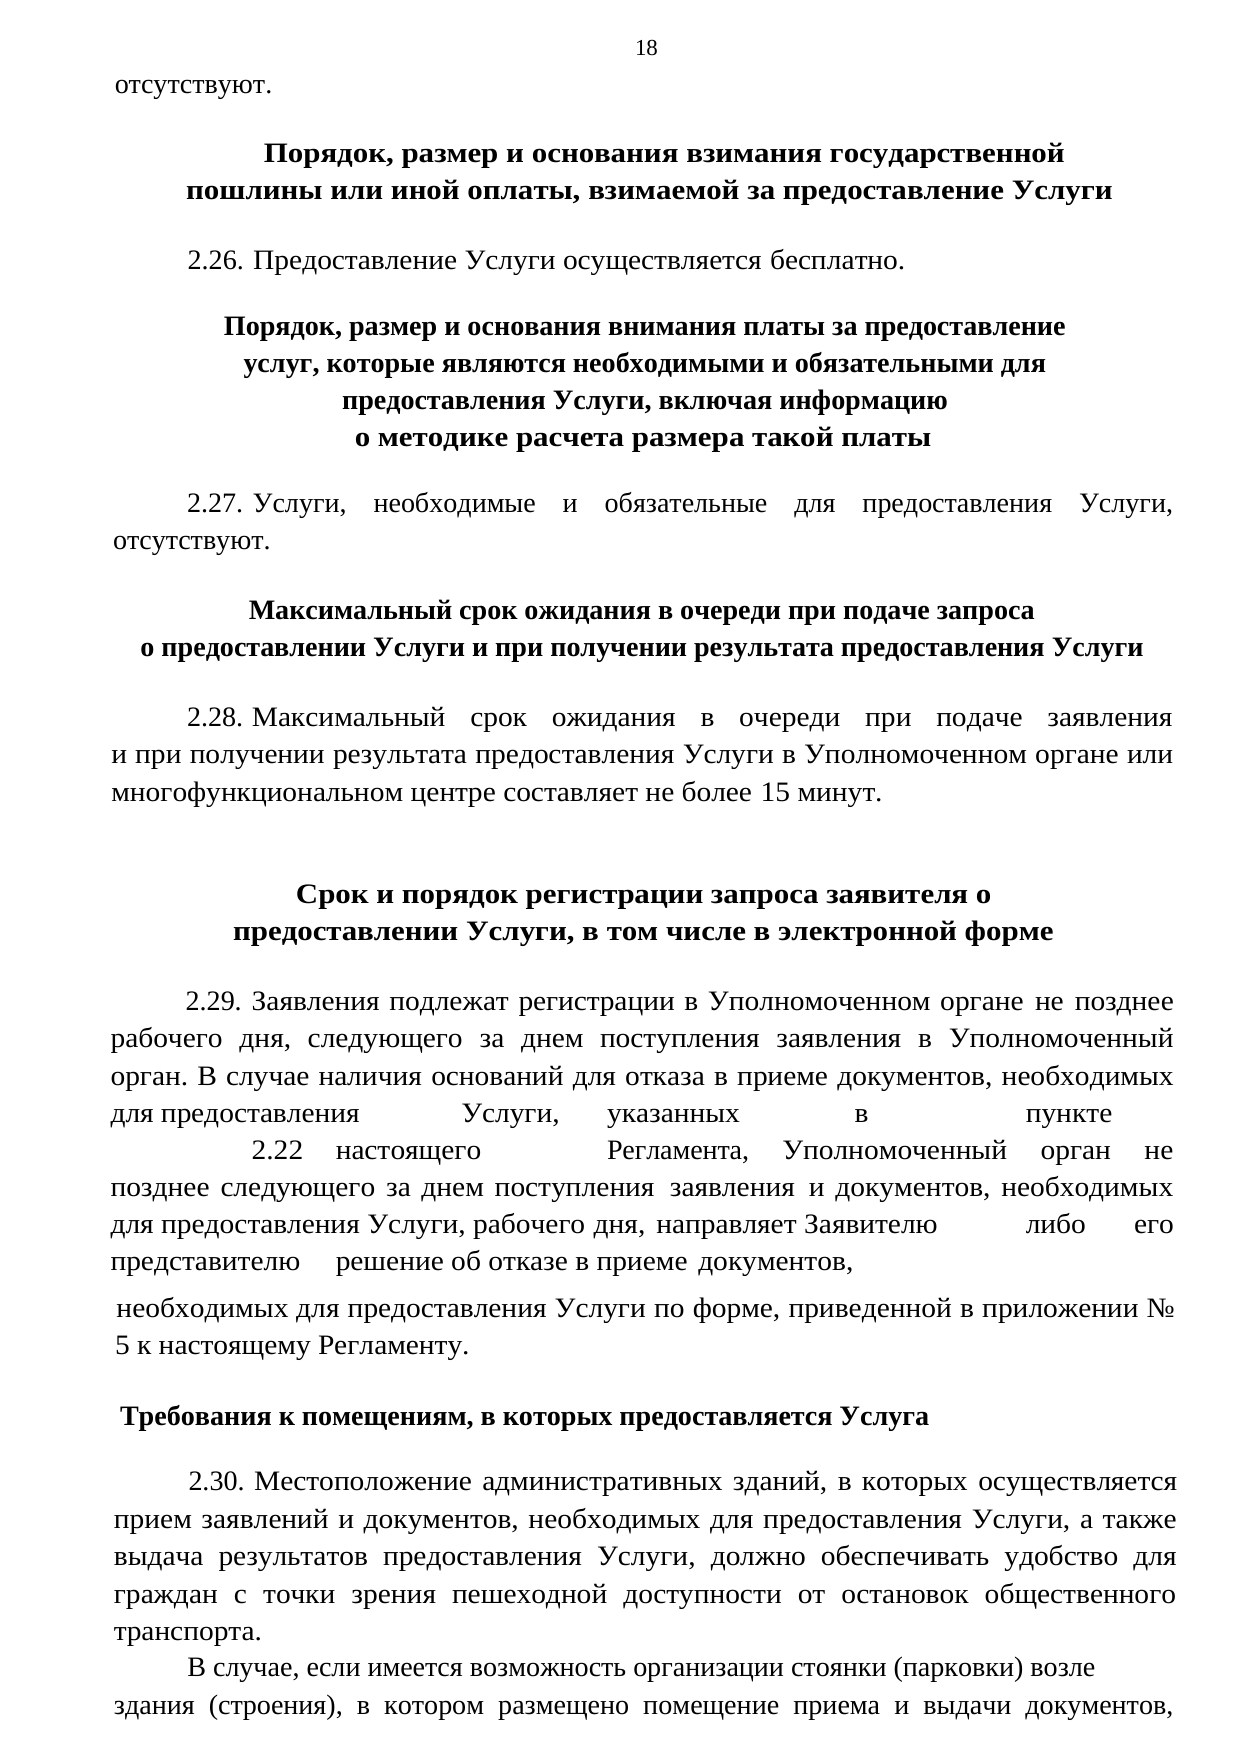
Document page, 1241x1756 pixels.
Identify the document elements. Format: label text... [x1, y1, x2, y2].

list Максимальный срок ожидания в очереди при подаче заявления и при получении результата предоставления Услуги в Уполномоченном органе или многофункциональном центре составляет не более 15 минут. [111, 700, 1175, 807]
text o методике расчета размера такой платы [194, 421, 1092, 453]
list Услуги, необходимые и обязательные для предоставления Услуги, отсутствуют. [113, 486, 1174, 556]
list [114, 67, 1176, 99]
text Срок и порядок регистрации запроса заявителя о предоставлении Услуги, в том числе в электронной форме [196, 877, 1092, 947]
list Местоположение административных зданий, в которых осуществляется прием заявлений и документов, необходимых для предоставления Услуги, а также выдача результатов предоставления Услуги, должно обеспечивать удобство для граждан с точки зрения пешеходной доступности от остановок общественного транспорта. [114, 1464, 1178, 1647]
text В cлyчae, если имеется возможность организации стоянки (парковки) возле [187, 1652, 1190, 1682]
text Порядок, размер и основания внимания платы за предоставление услуг, которые являются необходимыми и обязательными для предоставления Услуги, включая информацию [198, 309, 1092, 416]
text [114, 1688, 1175, 1720]
list Заявления подлежат регистрации в Уполномоченном органе не позднее рабочего дня, следующего за днем поступления заявления в Уполномоченный орган. В случае наличия оснований для отказа в приеме документов, необходимых для предоставления Услуги, указанных в пункте 2.22 настоящего Регламента, Уполномоченный орган не позднее следующего за днем поступления заявления и документов, необходимых для предоставления Услуги, рабочего дня, направляет Заявителю либо его представителю решение об отказе в приеме документов, [110, 984, 1174, 1277]
text необходимых для предоставления Услуги по форме, приведенной в приложении № 5 к настоящему Регламенту. [115, 1291, 1177, 1361]
list Предоставление Услуги осуществляется бесплатно. [187, 243, 1190, 276]
text Максимальный срок ожидания в очереди при подаче запроса [192, 593, 1092, 625]
text Требования к помещениям, в которых предоставляется Услуга [120, 1399, 1190, 1431]
text Порядок, размер и основания взимания государственной пошлины или иной оплаты, взимаемой за предоставление Услуги [170, 136, 1129, 206]
text o предоставлении Услуги и при получении результата предоставления Услуги [125, 630, 1160, 663]
